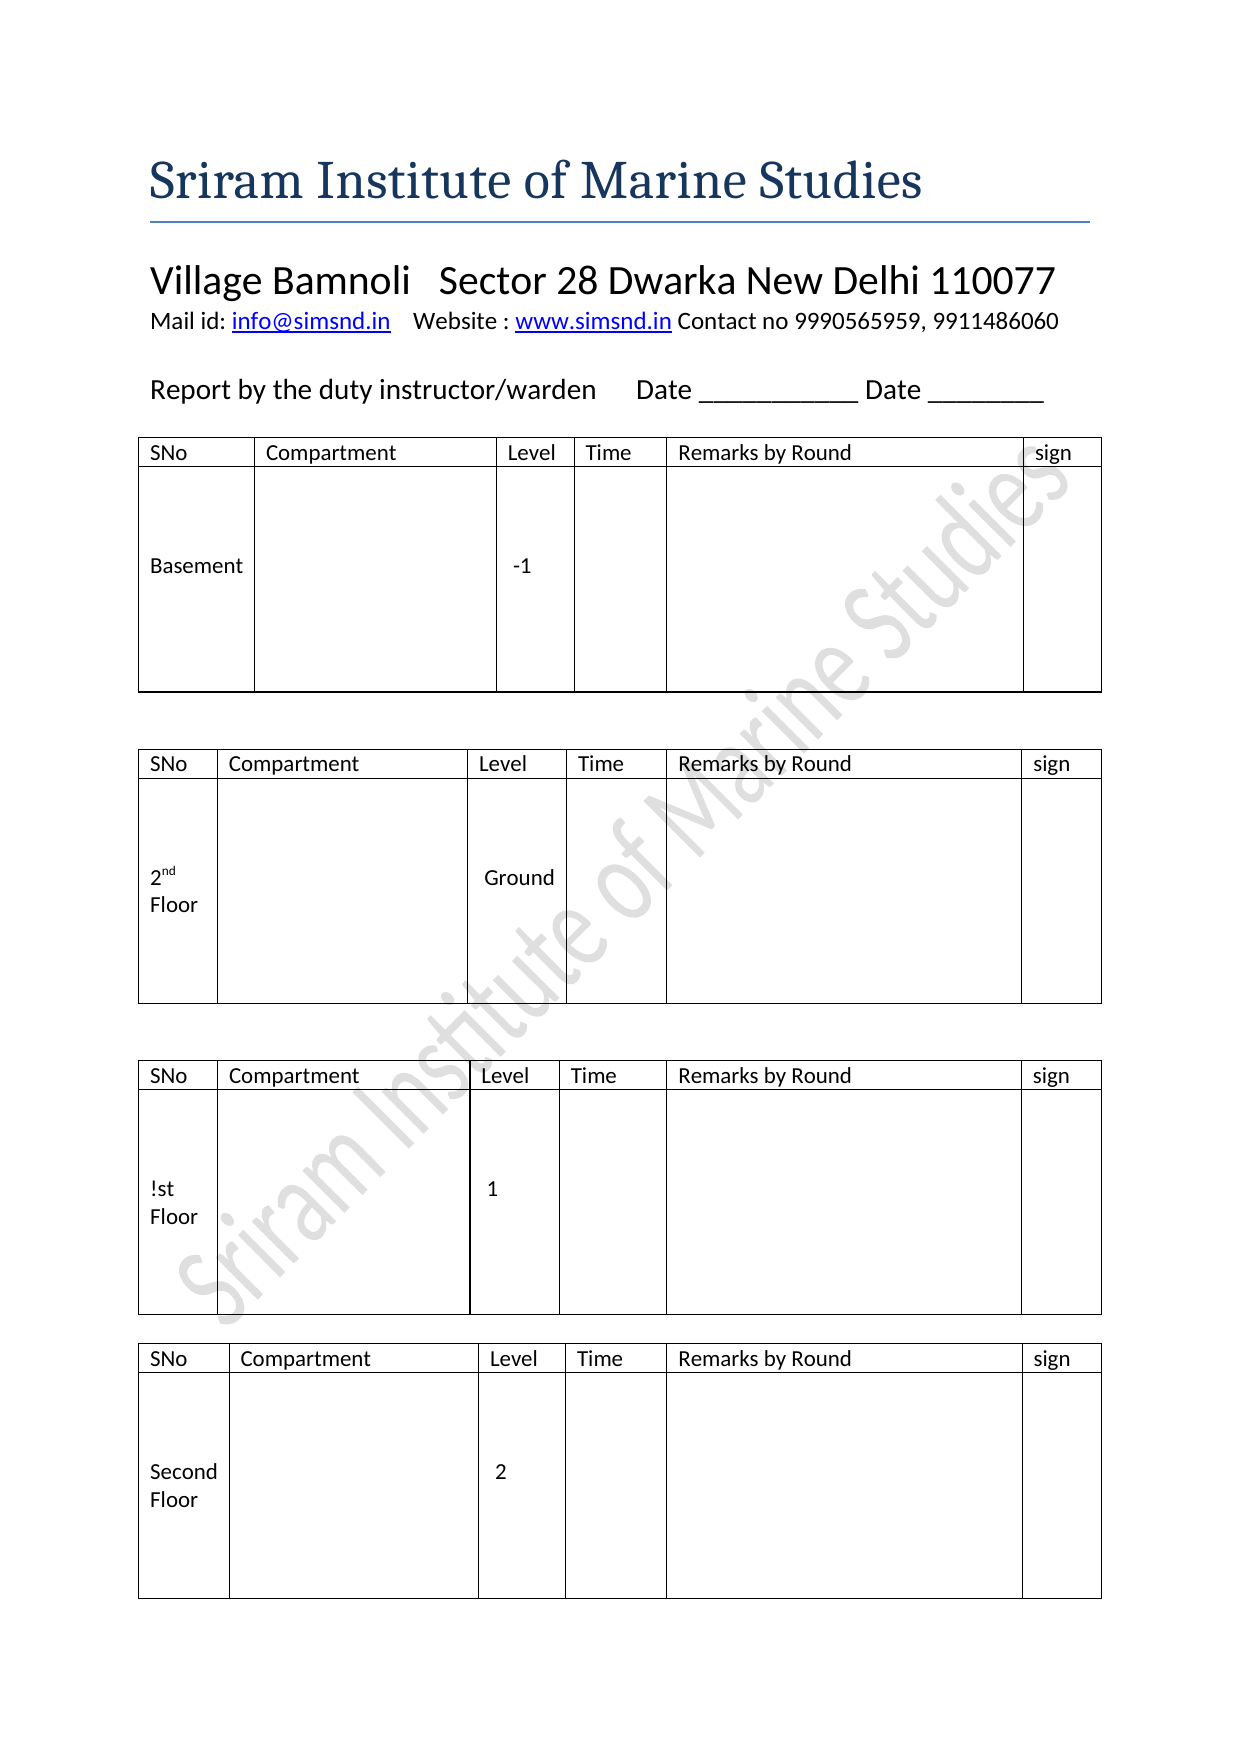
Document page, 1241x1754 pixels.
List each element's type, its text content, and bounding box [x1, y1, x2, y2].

table_header Level [479, 1344, 565, 1372]
table_header sign [1024, 438, 1101, 466]
table_header Compartment [218, 1061, 469, 1089]
text Mail id: info@simsnd.in Website : www.simsnd.in Contact no 9990565959, 9911486060 [150, 305, 1090, 335]
table_header Compartment [255, 438, 496, 466]
table_cell Basement [139, 467, 254, 691]
table_cell 2nd Floor [139, 779, 217, 1003]
table_cell [218, 1090, 469, 1314]
table_header Level [471, 1061, 559, 1089]
table_cell [667, 467, 1023, 691]
table_header Remarks by Round [667, 1344, 1022, 1372]
table_cell !st Floor [139, 1090, 217, 1314]
table_cell [667, 779, 1021, 1003]
table_header Compartment [230, 1344, 478, 1372]
table_cell [230, 1373, 478, 1597]
table_header Compartment [218, 750, 467, 777]
table_header sign [1022, 1061, 1101, 1089]
table_header SNo [139, 1061, 217, 1089]
table_header sign [1023, 1344, 1101, 1372]
table_cell [255, 467, 496, 691]
table_header Time [567, 750, 666, 777]
table_cell Second Floor [139, 1373, 229, 1597]
table_header SNo [139, 438, 254, 466]
table_cell [667, 1373, 1022, 1597]
table_cell [566, 1373, 666, 1597]
table_header Remarks by Round [667, 438, 1023, 466]
table_cell [1022, 779, 1101, 1003]
table_cell [560, 1090, 666, 1314]
text Report by the duty instructor/warden Date ___________ Date ________ [150, 371, 1090, 407]
table_header SNo [139, 1344, 229, 1372]
table_cell [1024, 467, 1101, 691]
table_cell [218, 779, 467, 1003]
table_cell [1023, 1373, 1101, 1597]
table_cell Ground [468, 779, 566, 1003]
table_cell [575, 467, 666, 691]
table_cell -1 [497, 467, 574, 691]
table_header Level [497, 438, 574, 466]
table_header Level [468, 750, 566, 777]
text Village Bamnoli Sector 28 Dwarka New Delhi 110077 [150, 254, 1090, 305]
table_cell [1022, 1090, 1101, 1314]
table_cell 2 [479, 1373, 565, 1597]
table_header Time [575, 438, 666, 466]
table_cell 1 [471, 1090, 559, 1314]
table_cell [567, 779, 666, 1003]
table_header Time [566, 1344, 666, 1372]
table_header Remarks by Round [667, 1061, 1021, 1089]
table_header Remarks by Round [667, 750, 1021, 777]
table_header SNo [139, 750, 217, 777]
table_header sign [1022, 750, 1101, 777]
table_header Time [560, 1061, 666, 1089]
title Sriram Institute of Marine Studies [150, 150, 1090, 221]
table_cell [667, 1090, 1021, 1314]
